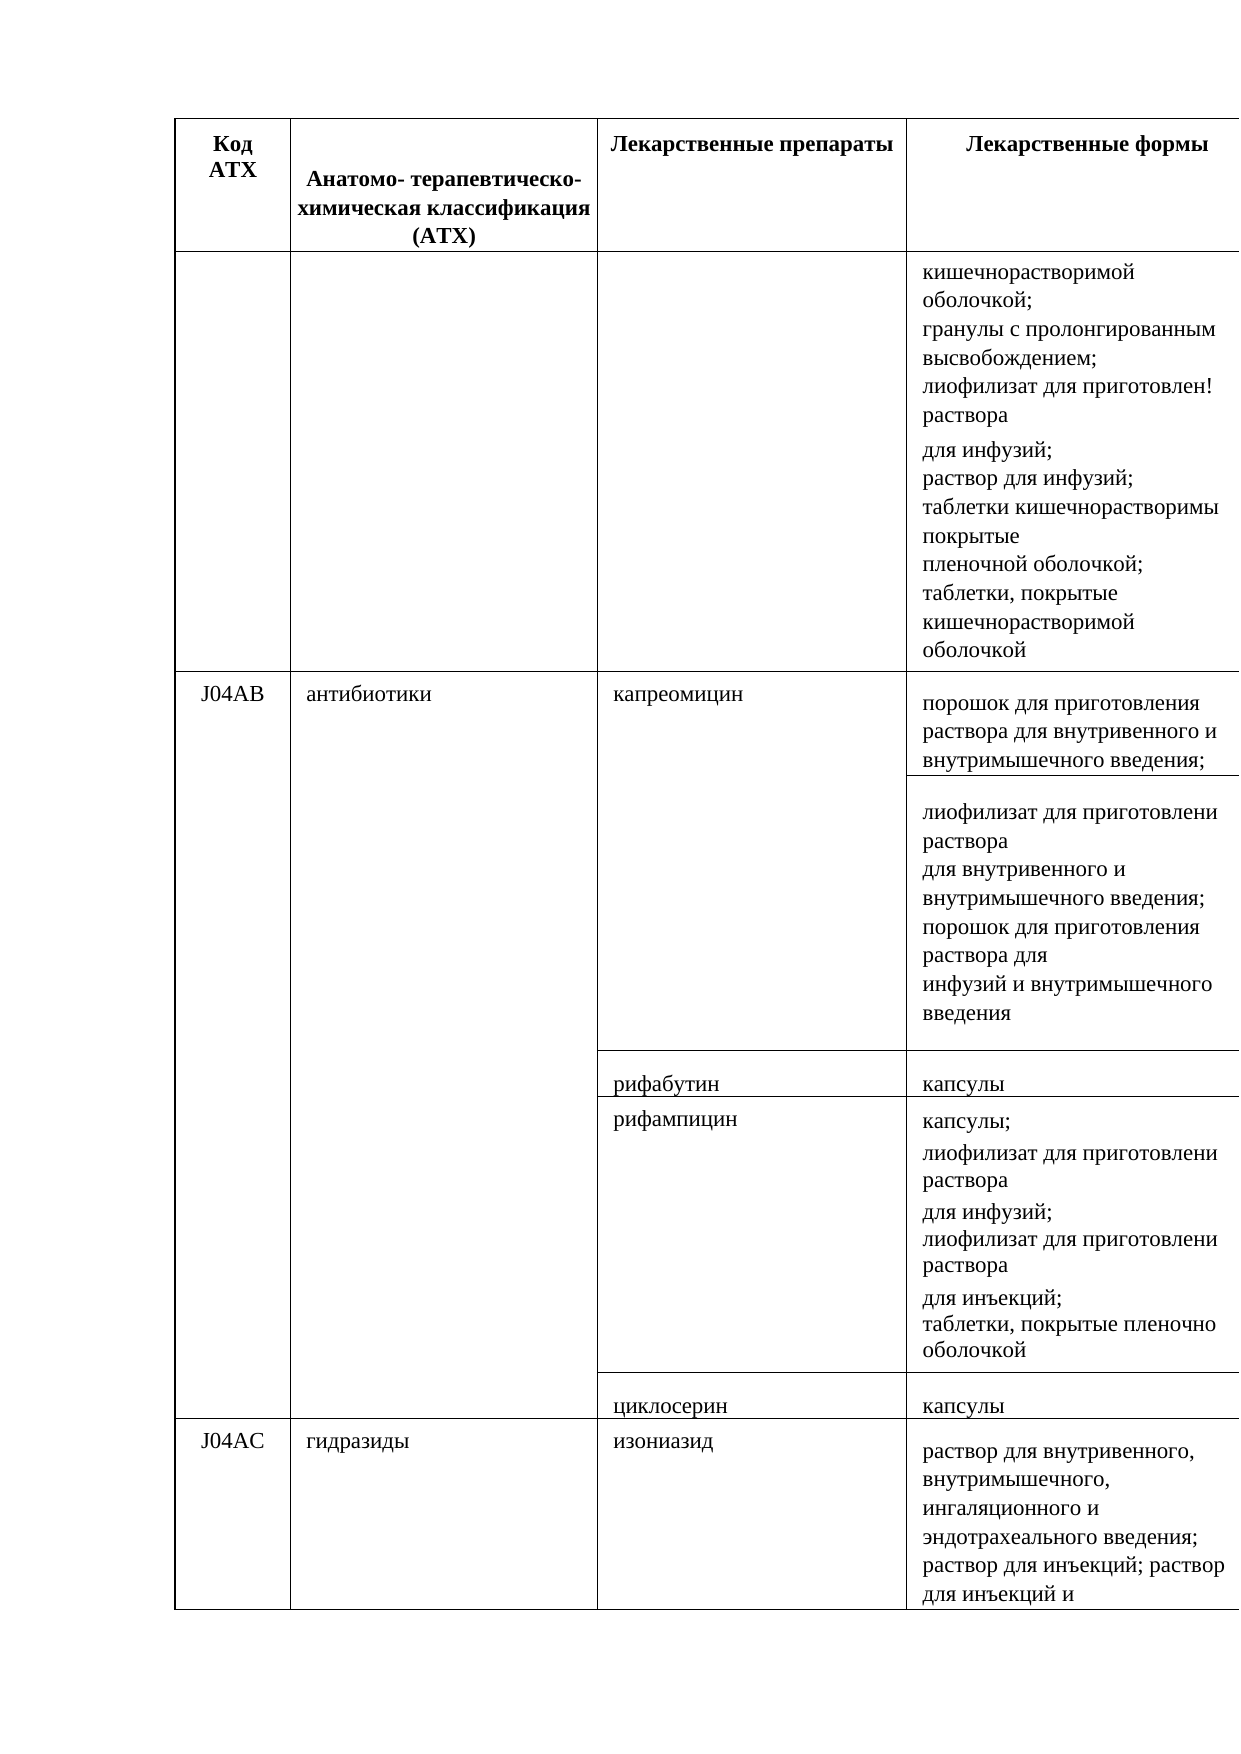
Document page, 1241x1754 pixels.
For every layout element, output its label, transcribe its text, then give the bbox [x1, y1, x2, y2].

table_cell капсулы; лиофилизат для приготовлени раствора для инфузий; лиофилизат для приготовлени раствора для инъекций; таблетки, покрытые пленочно оболочкой [907, 1097, 1238, 1372]
table_cell капсулы [907, 1051, 1238, 1096]
table_cell капсулы [907, 1373, 1238, 1418]
table_header Лекарственные препараты [598, 119, 906, 251]
table_header Анатомо- терапевтическо- химическая классификация (АТХ) [291, 119, 597, 251]
table_cell капреомицин [598, 672, 906, 1050]
table_header Код АТХ [176, 119, 290, 251]
table_cell антибиотики [291, 672, 597, 1418]
table_cell рифабутин [598, 1051, 906, 1096]
table_header Лекарственные формы [907, 119, 1238, 251]
table_cell рифампицин [598, 1097, 906, 1372]
table_cell лиофилизат для приготовлени раствора для внутривенного и внутримышечного введения; порошок для приготовления раствора для инфузий и внутримышечного введения [907, 776, 1238, 1050]
table_cell [176, 252, 290, 671]
table_cell [598, 252, 906, 671]
table_cell [291, 252, 597, 671]
table_cell гидразиды [291, 1419, 597, 1609]
table_cell J04AB [176, 672, 290, 1418]
table_cell раствор для внутривенного, внутримышечного, ингаляционного и эндотрахеального введения; раствор для инъекций; раствор для инъекций и [907, 1419, 1238, 1609]
table_cell кишечнорастворимой оболочкой; гранулы с пролонгированным высвобождением; лиофилизат для приготовлен! раствора для инфузий; раствор для инфузий; таблетки кишечнорастворимы покрытые пленочной оболочкой; таблетки, покрытые кишечнорастворимой оболочкой [907, 252, 1238, 671]
table_cell порошок для приготовления раствора для внутривенного и внутримышечного введения; [907, 672, 1238, 774]
table_cell изониазид [598, 1419, 906, 1609]
table_cell J04AC [176, 1419, 290, 1609]
table_cell циклосерин [598, 1373, 906, 1418]
